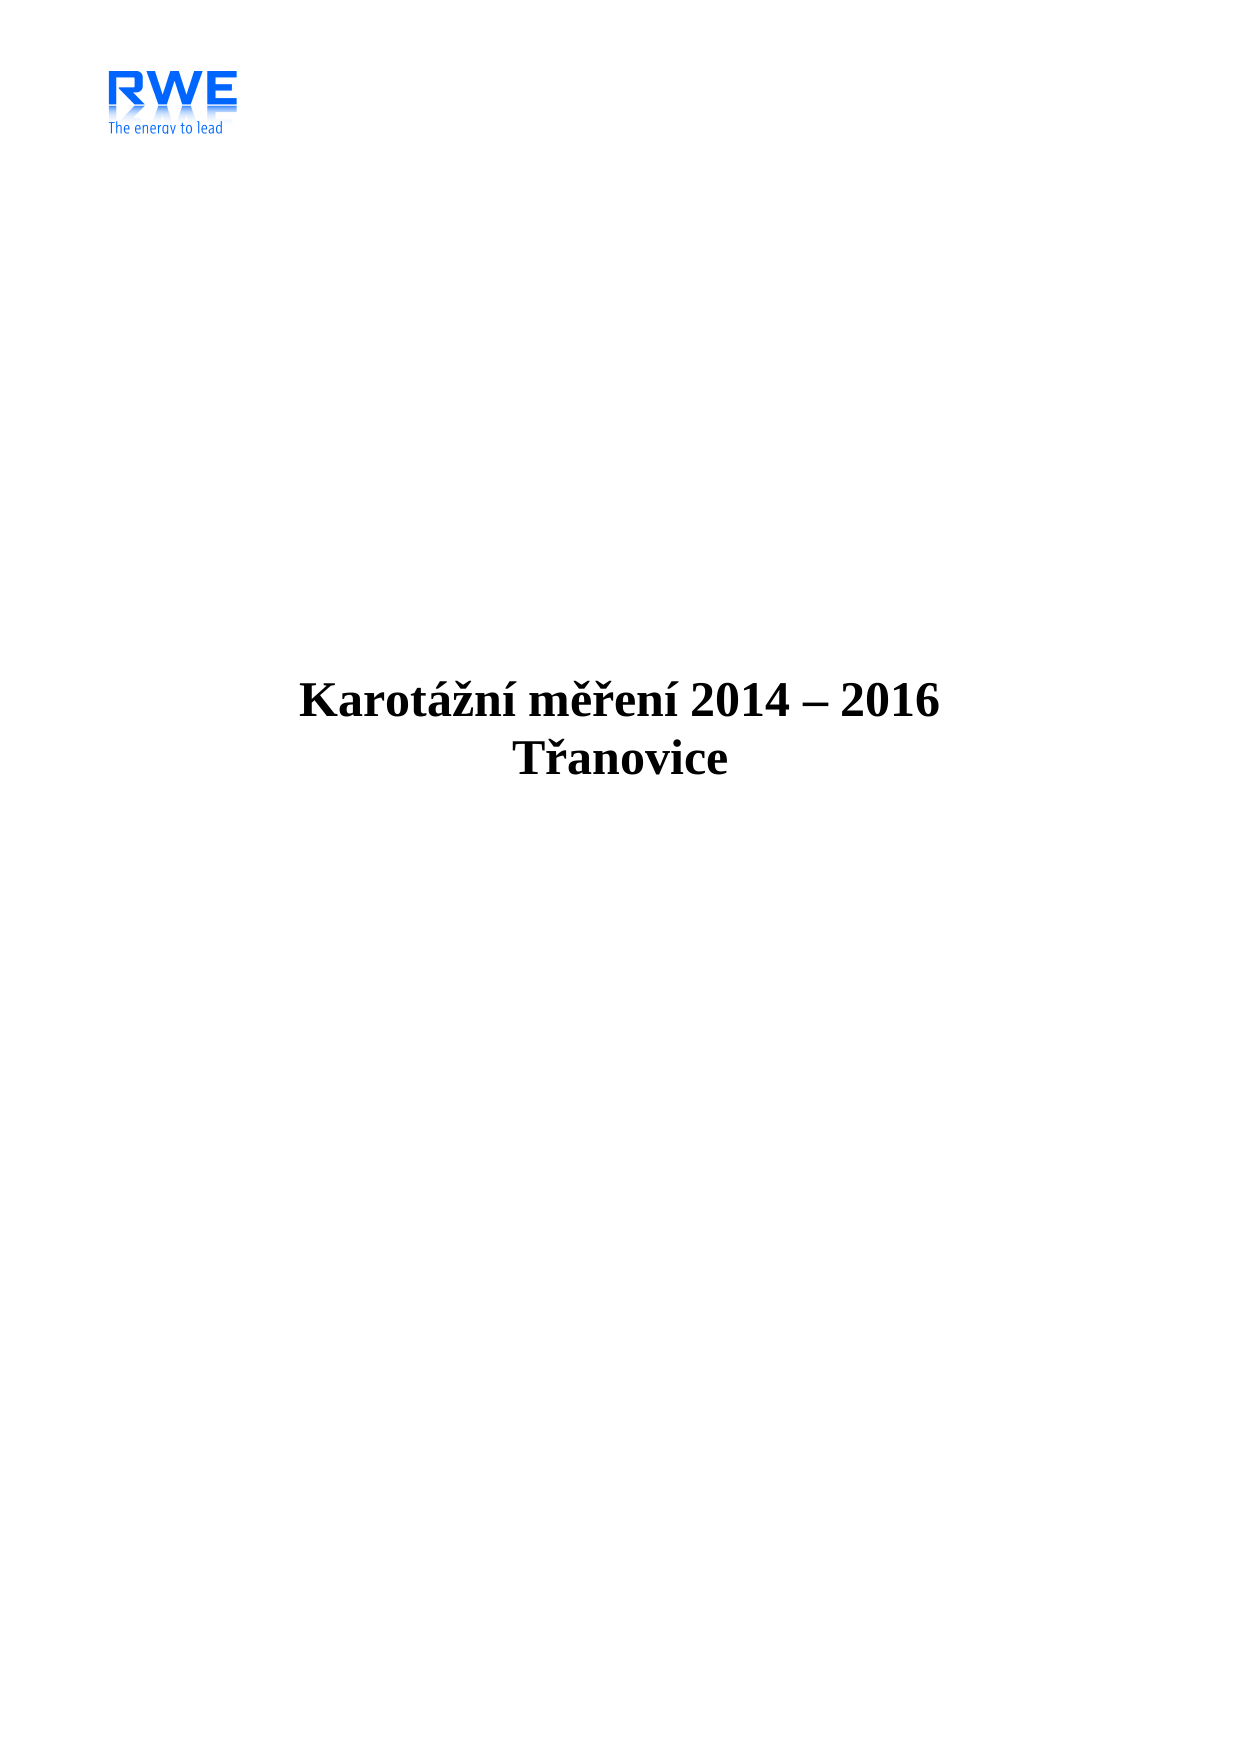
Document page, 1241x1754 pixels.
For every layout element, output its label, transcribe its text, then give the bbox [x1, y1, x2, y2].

picture [108, 71, 237, 134]
text Třanovice [148, 727, 1093, 785]
text Karotážní měření 2014 – 2016 [148, 670, 1093, 727]
